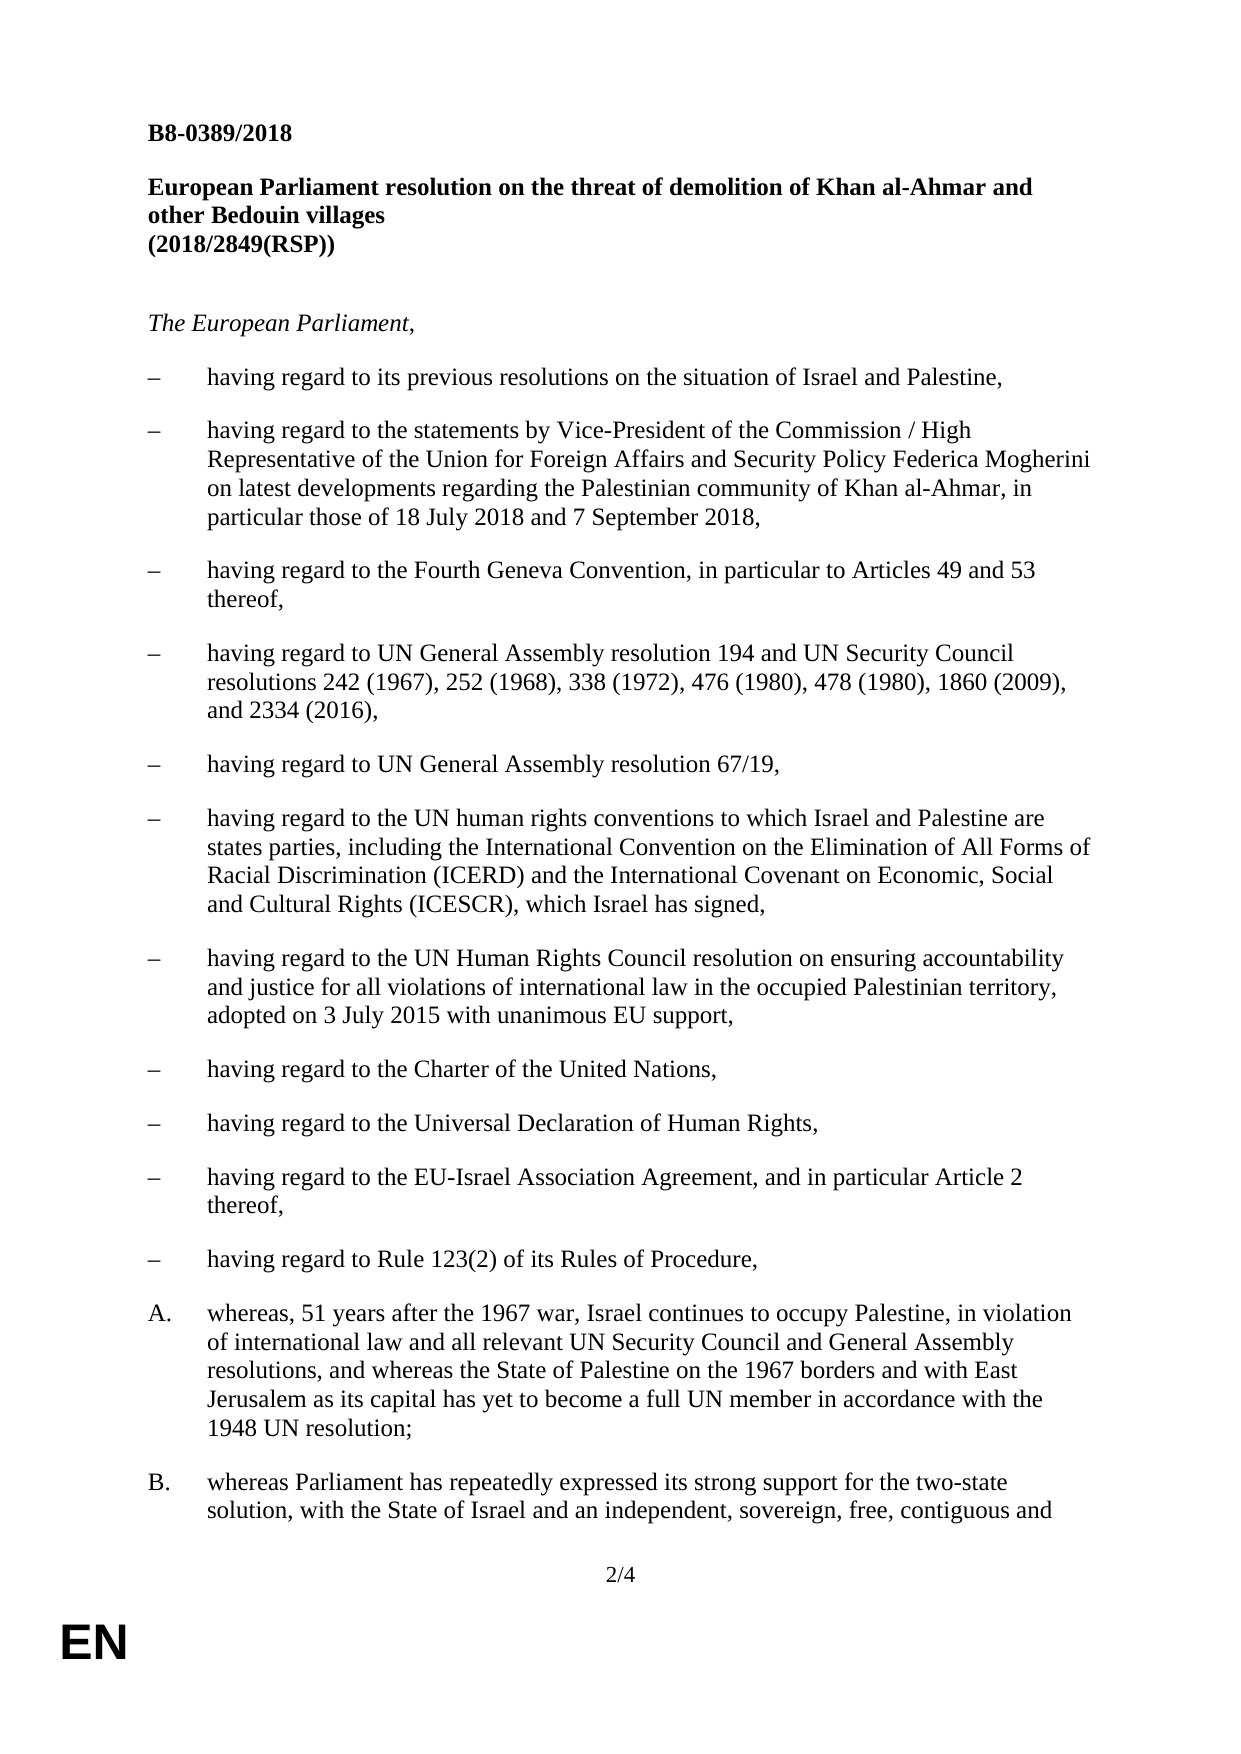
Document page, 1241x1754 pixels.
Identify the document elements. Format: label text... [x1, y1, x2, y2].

text (2018/2849(RSP)) [148, 229, 1092, 258]
text – having regard to Rule 123(2) of its Rules of Procedure, [148, 1244, 1092, 1273]
text – having regard to the UN human rights conventions to which Israel and Palestine are states parties, including the International Convention on the Elimination of All Forms of Racial Discrimination (ICERD) and the International Covenant on Economic, Social and Cultural Rights (ICESCR), which Israel has signed, [148, 803, 1092, 918]
text – having regard to the Universal Declaration of Human Rights, [148, 1108, 1092, 1137]
text – having regard to its previous resolutions on the situation of Israel and Palestine, [148, 362, 1092, 391]
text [148, 1467, 1092, 1524]
text – having regard to the Charter of the United Nations, [148, 1054, 1092, 1083]
text A. whereas, 51 years after the 1967 war, Israel continues to occupy Palestine, in violation of international law and all relevant UN Security Council and General Assembly resolutions, and whereas the State of Palestine on the 1967 borders and with East Jerusalem as its capital has yet to become a full UN member in accordance with the 1948 UN resolution; [148, 1298, 1092, 1442]
text – having regard to the EU-Israel Association Agreement, and in particular Article 2 thereof, [148, 1162, 1092, 1219]
text B8-0389/2018 [148, 118, 1092, 147]
text European Parliament resolution on the threat of demolition of Khan al-Ahmar and other Bedouin villages [148, 172, 1092, 229]
text – having regard to the statements by Vice-President of the Commission / High Representative of the Union for Foreign Affairs and Security Policy Federica Mogherini on latest developments regarding the Palestinian community of Khan al-Ahmar, in particular those of 18 July 2018 and 7 September 2018, [148, 416, 1092, 531]
text – having regard to UN General Assembly resolution 194 and UN Security Council resolutions 242 (1967), 252 (1968), 338 (1972), 476 (1980), 478 (1980), 1860 (2009), and 2334 (2016), [148, 638, 1092, 724]
text – having regard to UN General Assembly resolution 67/19, [148, 749, 1092, 778]
text – having regard to the Fourth Geneva Convention, in particular to Articles 49 and 53 thereof, [148, 556, 1092, 613]
text The European Parliament, [148, 308, 1092, 337]
text – having regard to the UN Human Rights Council resolution on ensuring accountability and justice for all violations of international law in the occupied Palestinian territory, adopted on 3 July 2015 with unanimous EU support, [148, 943, 1092, 1029]
